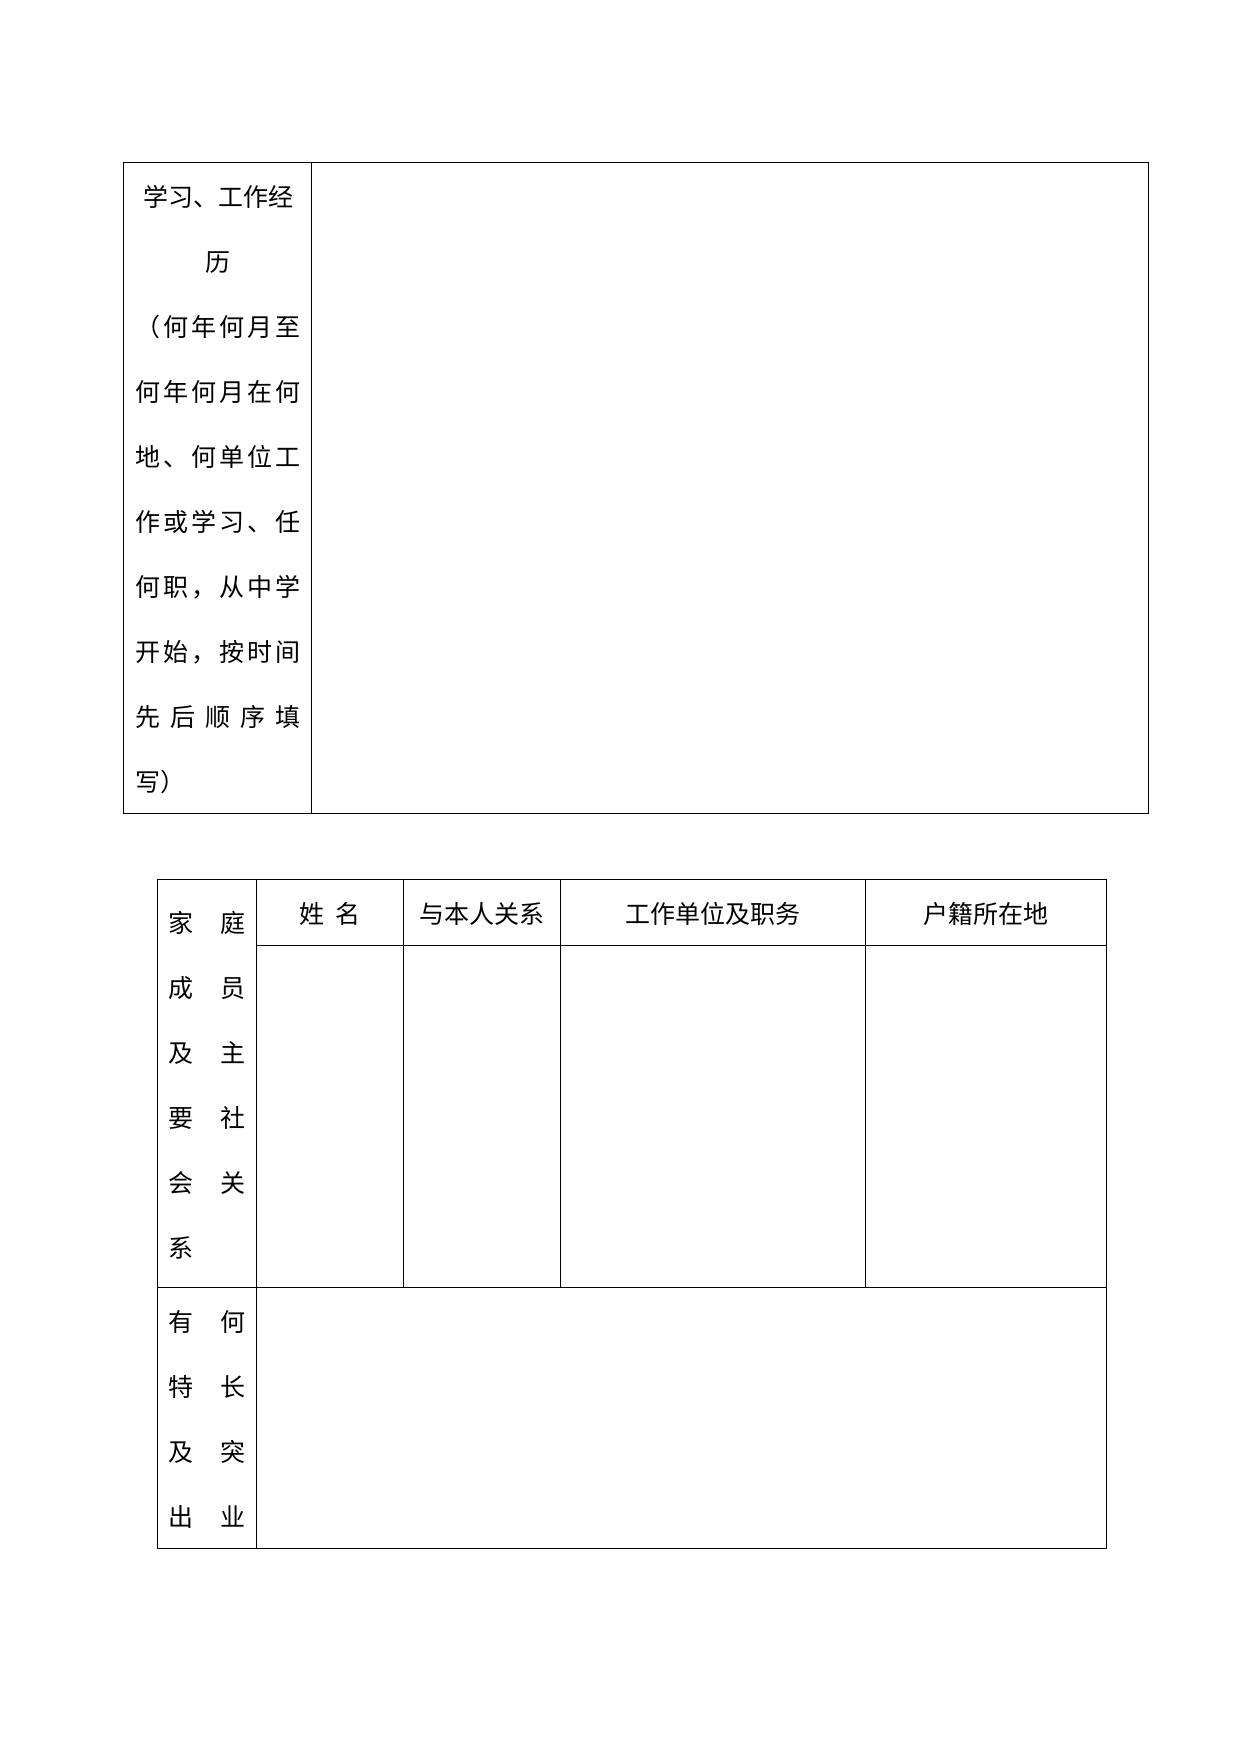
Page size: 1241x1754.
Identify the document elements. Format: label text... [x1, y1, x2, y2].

table_header 户籍所在地 [866, 880, 1106, 945]
table_cell [404, 946, 560, 1287]
table_cell [866, 946, 1106, 1287]
table_header 姓 名 [257, 880, 403, 945]
table_cell [312, 163, 1148, 813]
table_header 与本人关系 [404, 880, 560, 945]
table_header 工作单位及职务 [561, 880, 865, 945]
table_cell [561, 946, 865, 1287]
table_cell 有 何特 长及 突出 业绩 [158, 1288, 256, 1548]
table_header 家 庭成 员及 主要 社会 关系 [158, 880, 256, 1287]
table_cell 学习、工作经历 （何年何月至何年何月在何地、何单位工作或学习、任何职，从中学开始，按时间先后顺序填写） [124, 163, 311, 813]
table_cell [257, 1288, 1106, 1548]
table_cell [257, 946, 403, 1287]
